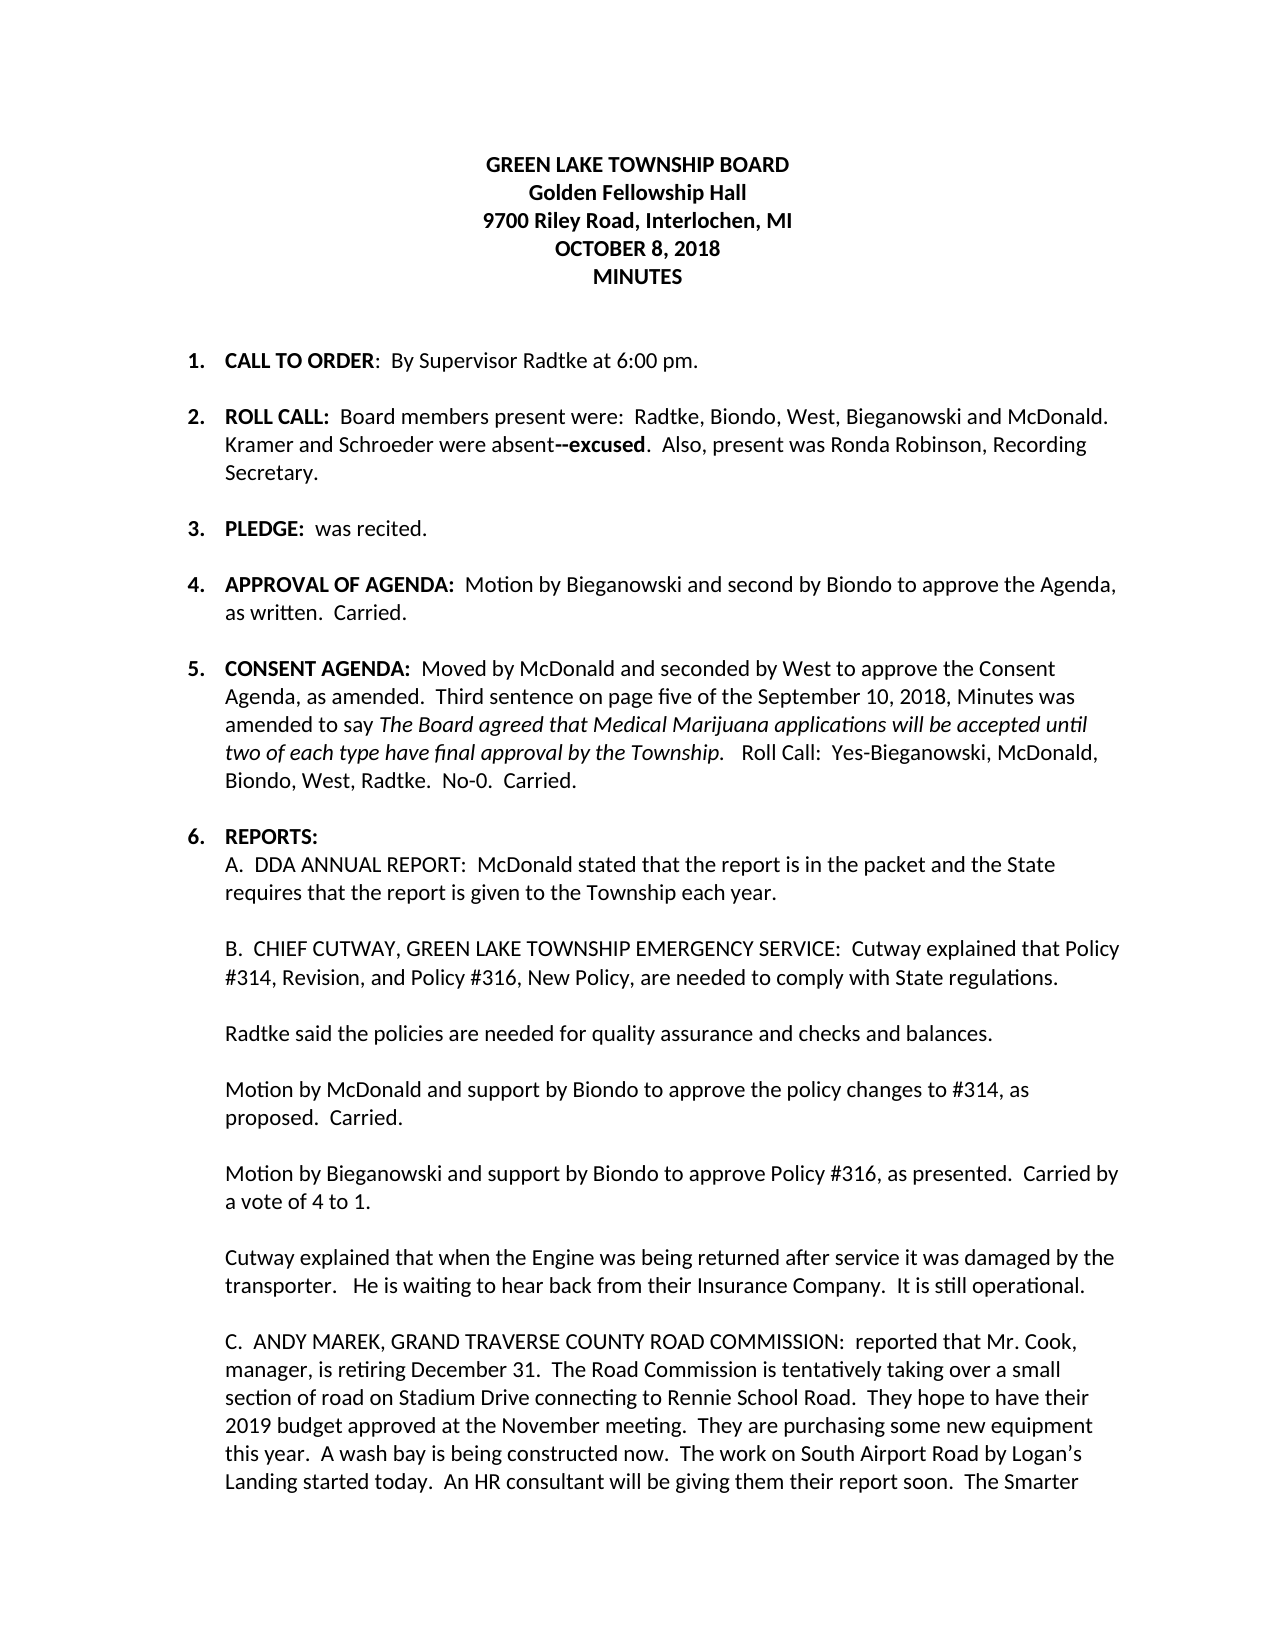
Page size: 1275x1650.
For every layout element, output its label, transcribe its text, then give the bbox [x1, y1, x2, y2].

text Golden Fellowship Hall [150, 178, 1125, 206]
list CONSENT AGENDA: Moved by McDonald and seconded by West to approve the Consent Agenda, as amended. Third sentence on page five of the September 10, 2018, Minutes was amended to say The Board agreed that Medical Marijuana applications will be accepted until two of each type have final approval by the Township. Roll Call: Yes-Bieganowski, McDonald, Biondo, West, Radtke. No-0. Carried. [187, 654, 1125, 794]
list CALL TO ORDER: By Supervisor Radtke at 6:00 pm. [187, 346, 1125, 374]
list REPORTS: [187, 822, 1125, 851]
text Radtke said the policies are needed for quality assurance and checks and balances. [225, 1019, 1125, 1047]
text Cutway explained that when the Engine was being returned after service it was damaged by the transporter. He is waiting to hear back from their Insurance Company. It is still operational. [225, 1243, 1125, 1299]
text OCTOBER 8, 2018 [150, 234, 1125, 262]
text Motion by McDonald and support by Biondo to approve the policy changes to #314, as proposed. Carried. [225, 1075, 1125, 1131]
list ROLL CALL: Board members present were: Radtke, Biondo, West, Bieganowski and McDonald. Kramer and Schroeder were absent--excused. Also, present was Ronda Robinson, Recording Secretary. [187, 402, 1125, 486]
list PLEDGE: was recited. [187, 514, 1125, 542]
list APPROVAL OF AGENDA: Motion by Bieganowski and second by Biondo to approve the Agenda, as written. Carried. [187, 570, 1125, 626]
text Motion by Bieganowski and support by Biondo to approve Policy #316, as presented. Carried by a vote of 4 to 1. [225, 1159, 1125, 1215]
text 9700 Riley Road, Interlochen, MI [150, 206, 1125, 234]
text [225, 1327, 1125, 1495]
text B. CHIEF CUTWAY, GREEN LAKE TOWNSHIP EMERGENCY SERVICE: Cutway explained that Policy #314, Revision, and Policy #316, New Policy, are needed to comply with State regulations. [225, 934, 1125, 991]
text GREEN LAKE TOWNSHIP BOARD [150, 150, 1125, 178]
text A. DDA ANNUAL REPORT: McDonald stated that the report is in the packet and the State requires that the report is given to the Township each year. [225, 851, 1125, 907]
text MINUTES [150, 262, 1125, 290]
